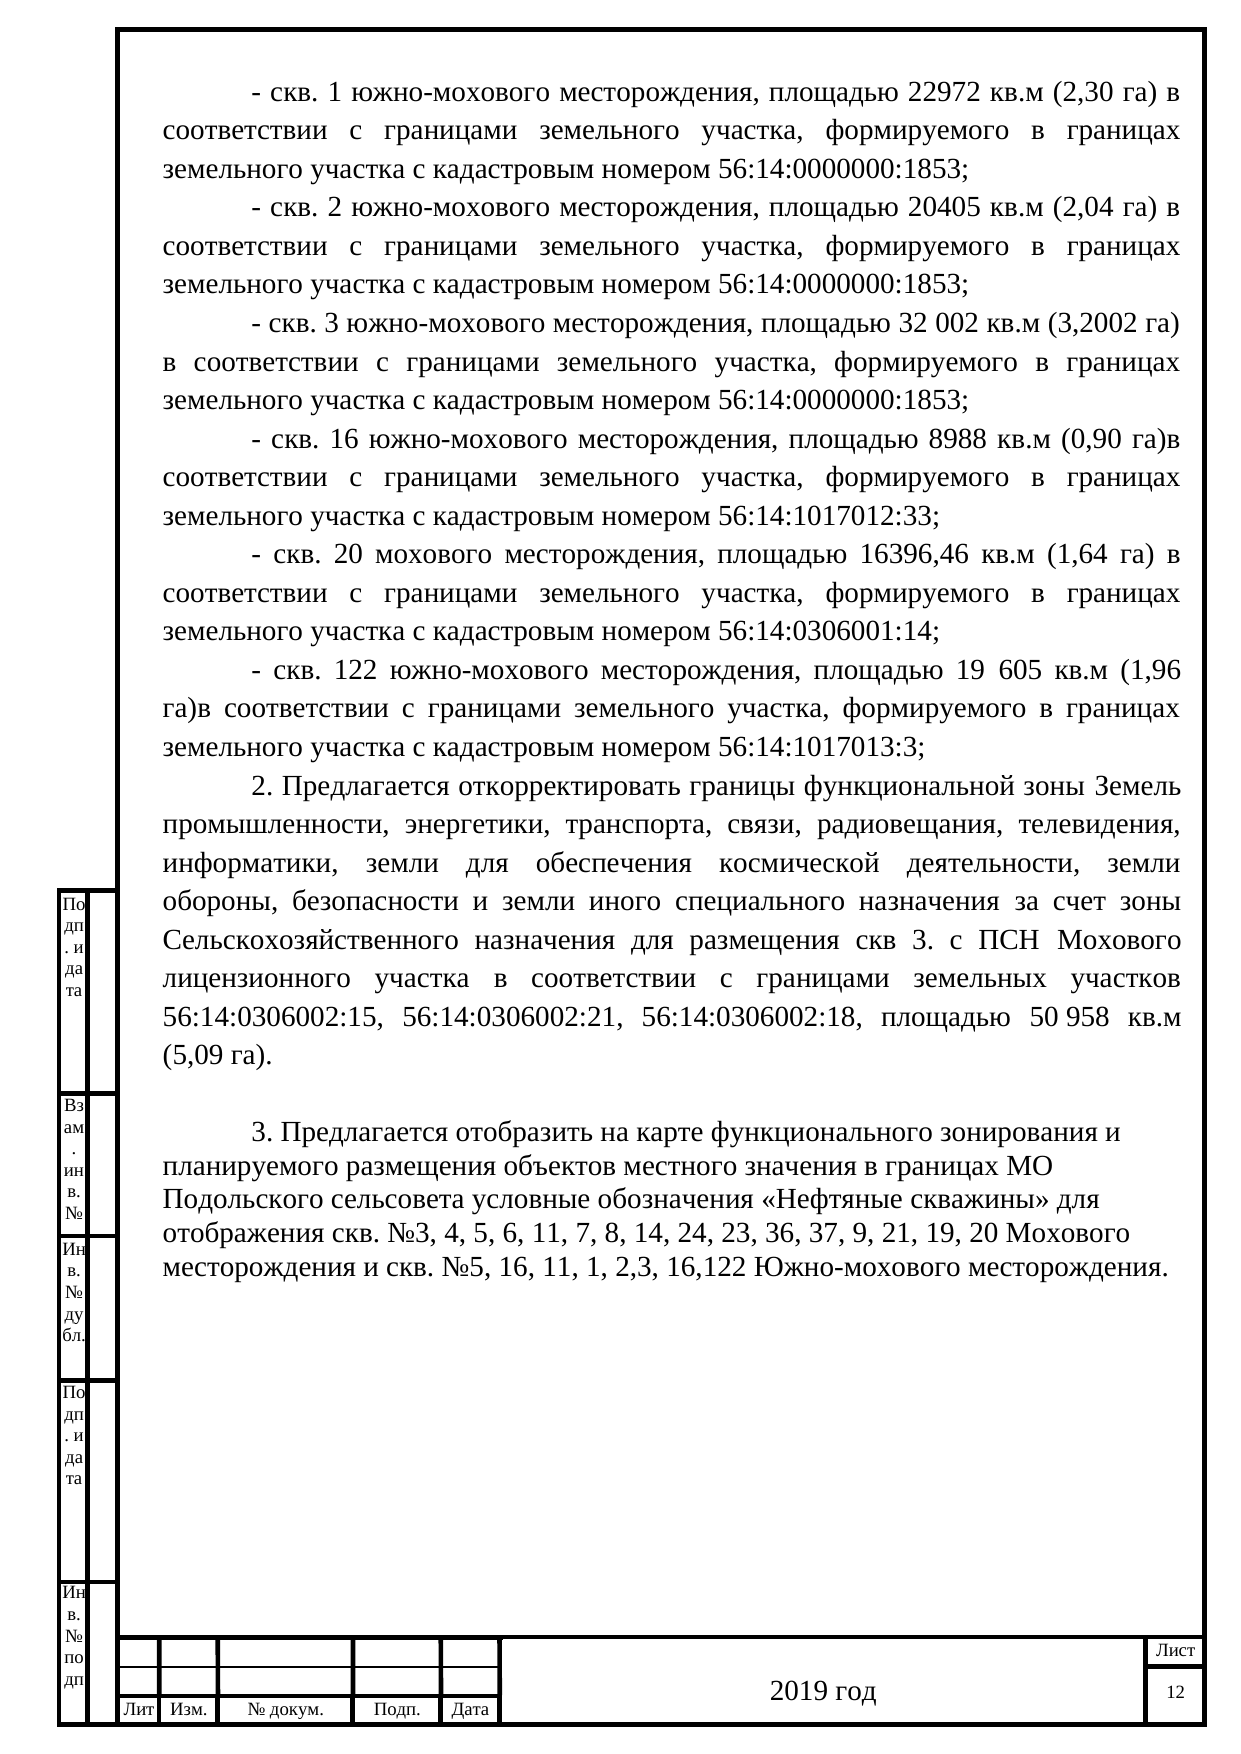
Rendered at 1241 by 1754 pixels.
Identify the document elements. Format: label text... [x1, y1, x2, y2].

text 3. Предлагается отобразить на карте функционального зонирования и планируемого размещения объектов местного значения в границах МО Подольского сельсовета условные обозначения «Нефтяные скважины» для отображения скв. №3, 4, 5, 6, 11, 7, 8, 14, 24, 23, 36, 37, 9, 21, 19, 20 Мохового месторождения и скв. №5, 16, 11, 1, 2,3, 16,122 Южно-мохового месторождения. [162, 1114, 1181, 1282]
text - скв. 3 южно-мохового месторождения, площадью 32 002 кв.м (3,2002 га) в соответствии с границами земельного участка, формируемого в границах земельного участка с кадастровым номером 56:14:0000000:1853; [162, 305, 1181, 416]
text - скв. 20 мохового месторождения, площадью 16396,46 кв.м (1,64 га) в соответствии с границами земельного участка, формируемого в границах земельного участка с кадастровым номером 56:14:0306001:14; [162, 536, 1181, 647]
text - скв. 16 южно-мохового месторождения, площадью 8988 кв.м (0,90 га)в соответствии с границами земельного участка, формируемого в границах земельного участка с кадастровым номером 56:14:1017012:33; [162, 421, 1181, 531]
text - скв. 122 южно-мохового месторождения, площадью 19 605 кв.м (1,96 га)в соответствии с границами земельного участка, формируемого в границах земельного участка с кадастровым номером 56:14:1017013:3; [162, 652, 1181, 763]
text - скв. 1 южно-мохового месторождения, площадью 22972 кв.м (2,30 га) в соответствии с границами земельного участка, формируемого в границах земельного участка с кадастровым номером 56:14:0000000:1853; [162, 74, 1181, 184]
text - скв. 2 южно-мохового месторождения, площадью 20405 кв.м (2,04 га) в соответствии с границами земельного участка, формируемого в границах земельного участка с кадастровым номером 56:14:0000000:1853; [162, 189, 1181, 300]
text 2. Предлагается откорректировать границы функциональной зоны Земель промышленности, энергетики, транспорта, связи, радиовещания, телевидения, информатики, земли для обеспечения космической деятельности, земли обороны, безопасности и земли иного специального назначения за счет зоны Сельскохозяйственного назначения для размещения скв 3. с ПСН Мохового лицензионного участка в соответствии с границами земельных участков 56:14:0306002:15, 56:14:0306002:21, 56:14:0306002:18, площадью 50 958 кв.м (5,09 га). [162, 768, 1181, 1071]
